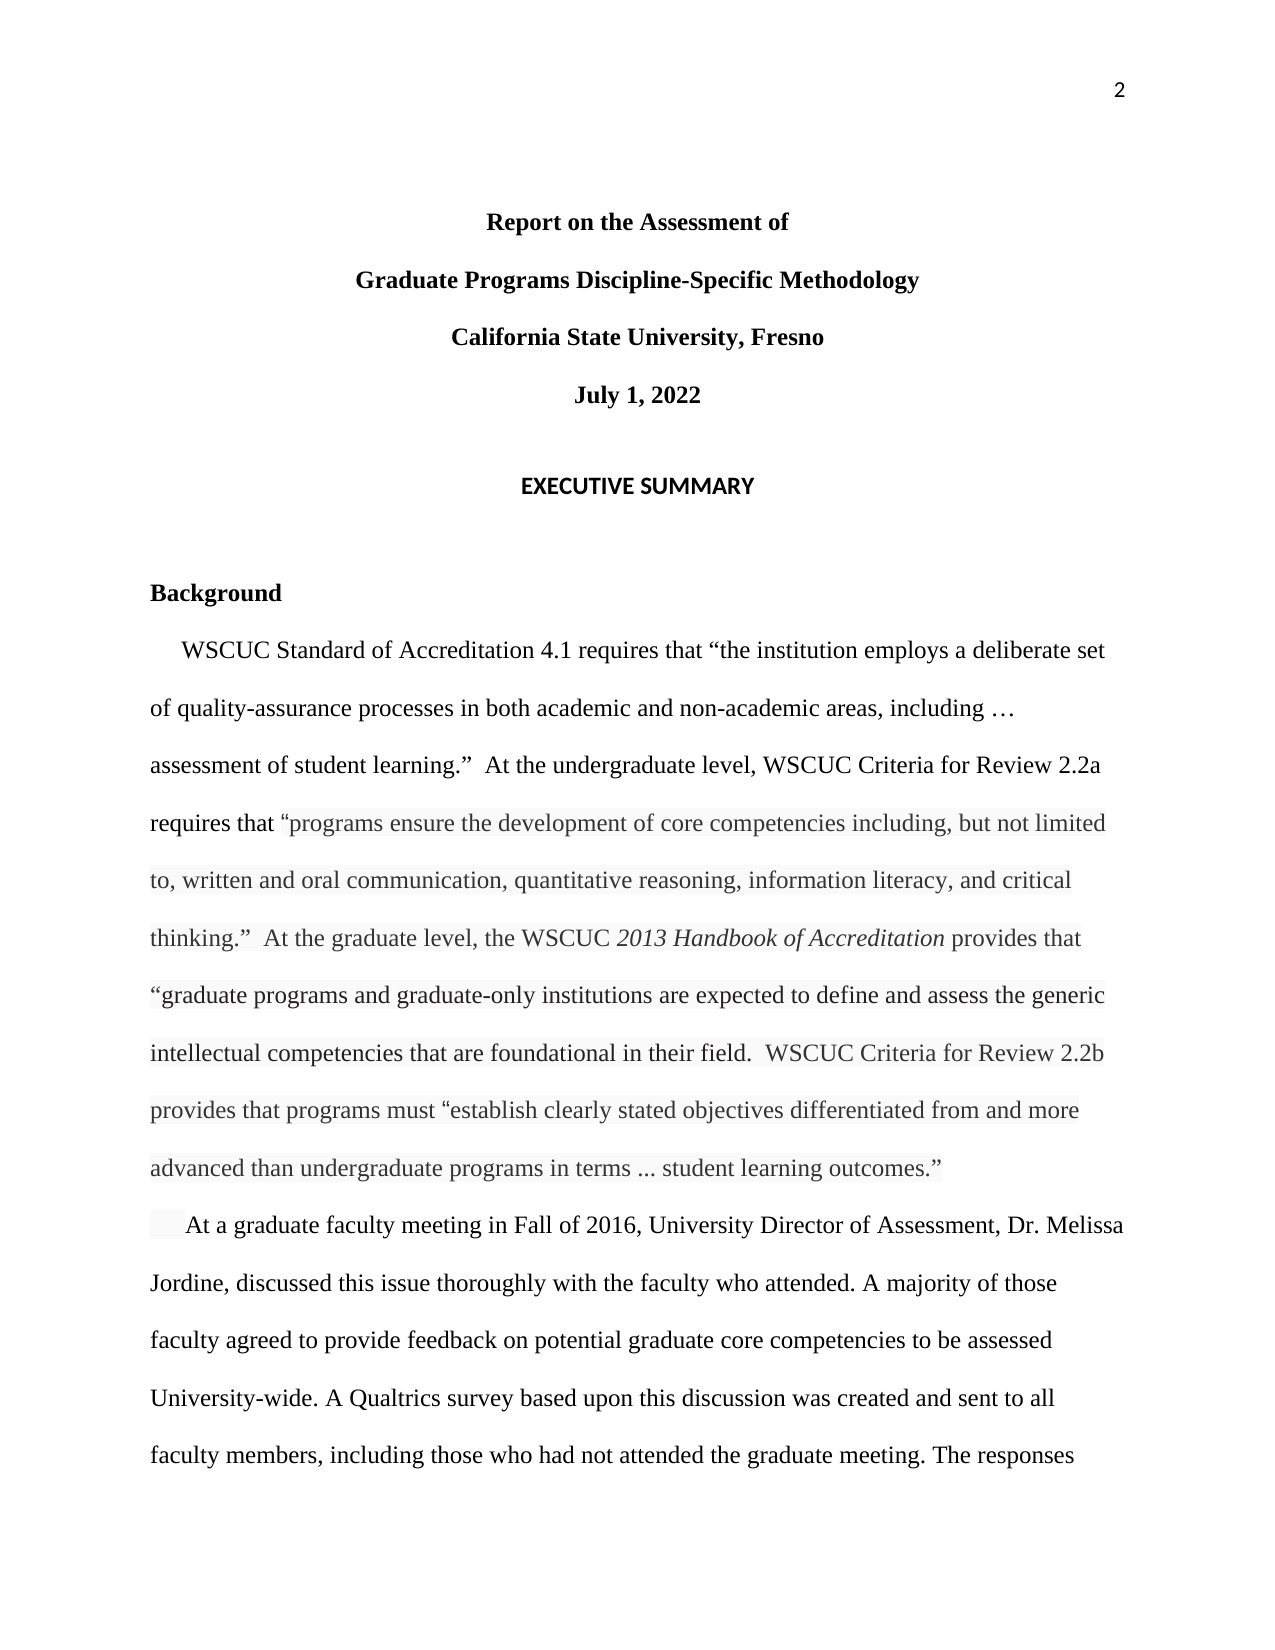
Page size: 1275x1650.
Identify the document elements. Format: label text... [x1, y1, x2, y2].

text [150, 1211, 1125, 1469]
text WSCUC Standard of Accreditation 4.1 requires that “the institution employs a deliberate set of quality-assurance processes in both academic and non-academic areas, including … assessment of student learning.” At the undergraduate level, WSCUC Criteria for Review 2.2a requires that “programs ensure the development of core competencies including, but not limited to, written and oral communication, quantitative reasoning, information literacy, and critical thinking.” At the graduate level, the WSCUC 2013 Handbook of Accreditation provides that “graduate programs and graduate-only institutions are expected to define and assess the generic intellectual competencies that are foundational in their field. WSCUC Criteria for Review 2.2b provides that programs must “establish clearly stated objectives differentiated from and more advanced than undergraduate programs in terms ... student learning outcomes.” [150, 635, 1125, 1182]
text EXECUTIVE SUMMARY [150, 471, 1125, 501]
text Report on the Assessment of [150, 207, 1125, 236]
text California State University, Fresno [150, 322, 1125, 351]
text Background [150, 578, 1125, 606]
text July 1, 2022 [150, 380, 1125, 409]
text Graduate Programs Discipline-Specific Methodology [150, 265, 1125, 294]
